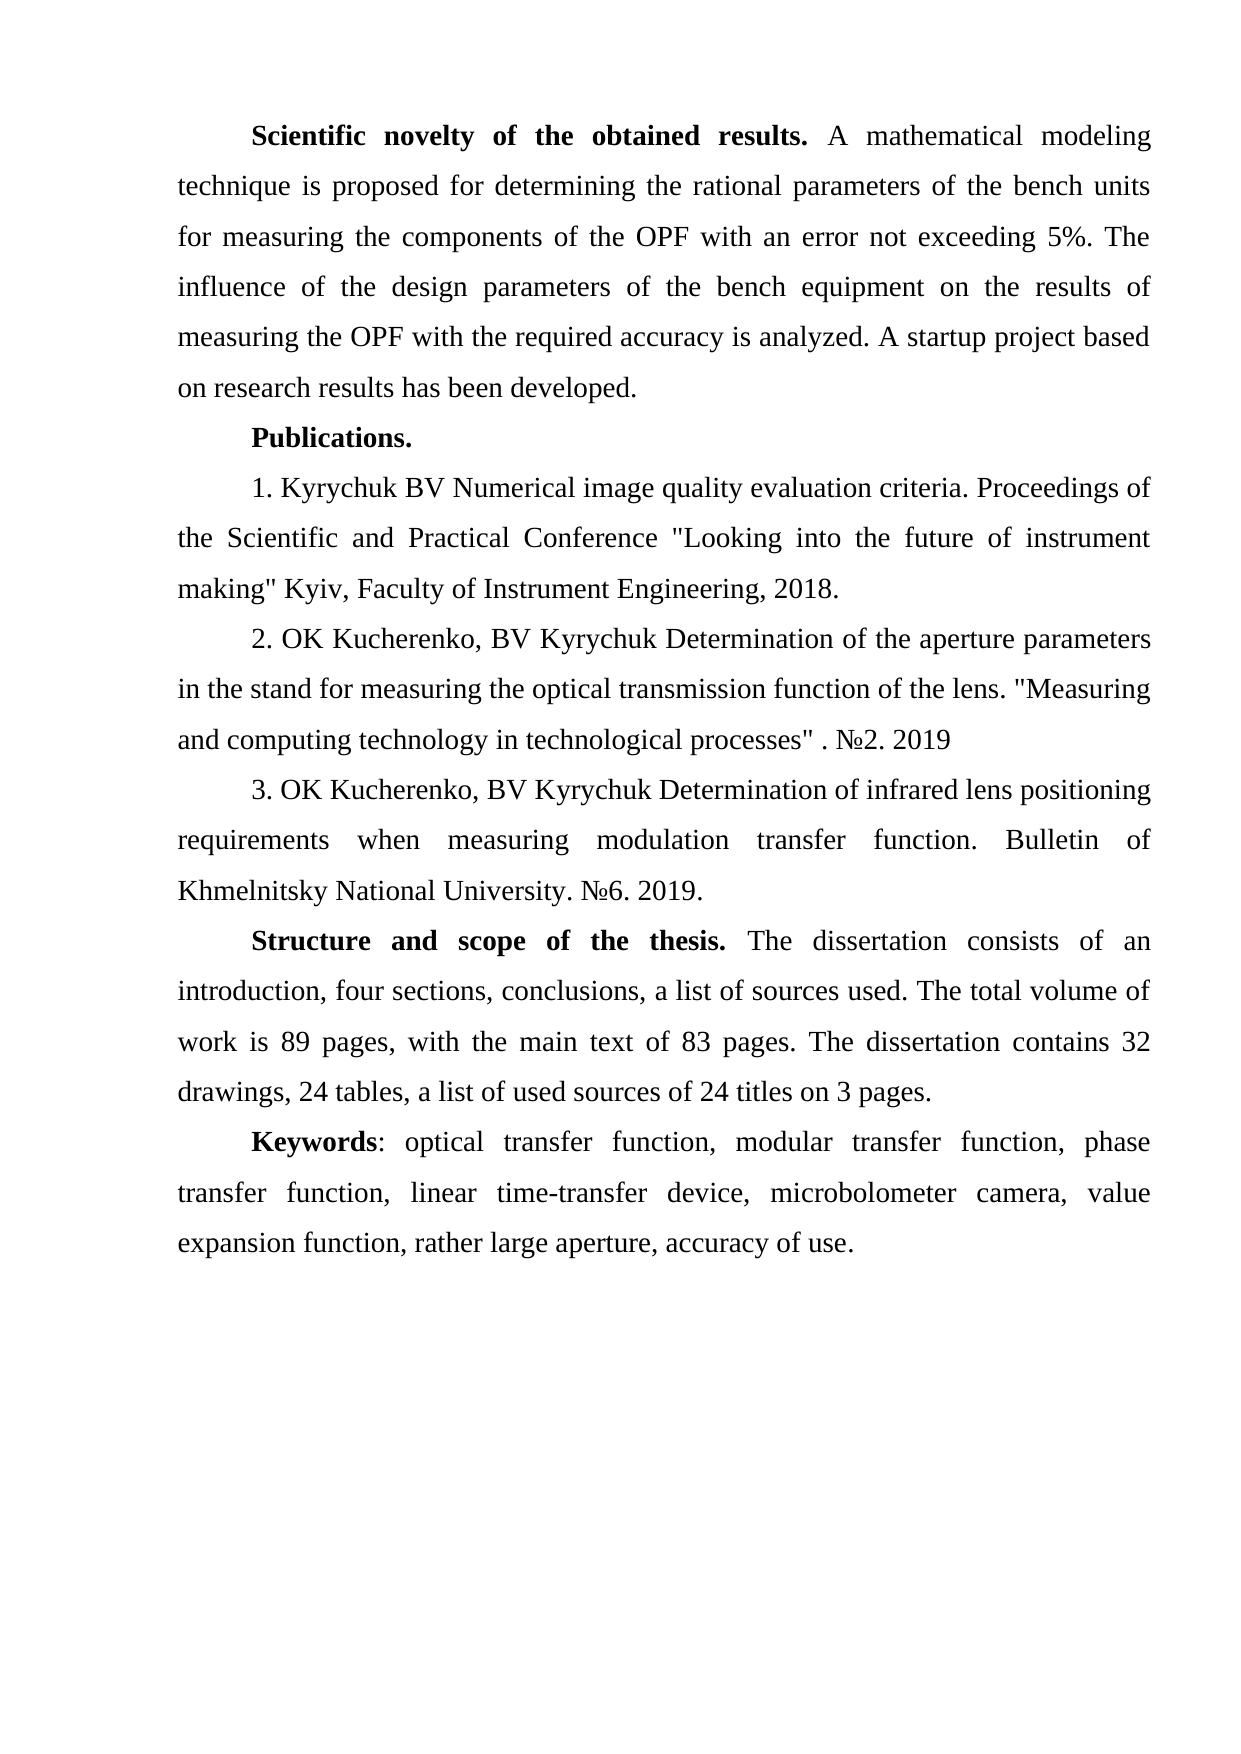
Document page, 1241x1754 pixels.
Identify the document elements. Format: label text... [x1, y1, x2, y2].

text 2. OK Kucherenko, BV Kyrychuk Determination of the aperture parameters in the stand for measuring the optical transmission function of the lens. "Measuring and computing technology in technological processes" . №2. 2019 [177, 621, 1152, 755]
text Keywords: optical transfer function, modular transfer function, phase transfer function, linear time-transfer device, microbolometer camera, value expansion function, rather large aperture, accuracy of use. [177, 1124, 1152, 1258]
text Structure and scope of the thesis. The dissertation consists of an introduction, four sections, conclusions, a list of sources used. The total volume of work is 89 pages, with the main text of 83 pages. The dissertation contains 32 drawings, 24 tables, a list of used sources of 24 titles on 3 pages. [177, 923, 1152, 1108]
text Scientific novelty of the obtained results. A mathematical modeling technique is proposed for determining the rational parameters of the bench units for measuring the components of the OPF with an error not exceeding 5%. The influence of the design parameters of the bench equipment on the results of measuring the OPF with the required accuracy is analyzed. A startup project based on research results has been developed. [177, 118, 1152, 403]
text 3. OK Kucherenko, BV Kyrychuk Determination of infrared lens positioning requirements when measuring modulation transfer function. Bulletin of Khmelnitsky National University. №6. 2019. [177, 772, 1152, 906]
text 1. Kyrychuk BV Numerical image quality evaluation criteria. Proceedings of the Scientific and Practical Conference "Looking into the future of instrument making" Kyiv, Faculty of Instrument Engineering, 2018. [177, 470, 1152, 604]
text Publications. [177, 420, 1152, 453]
